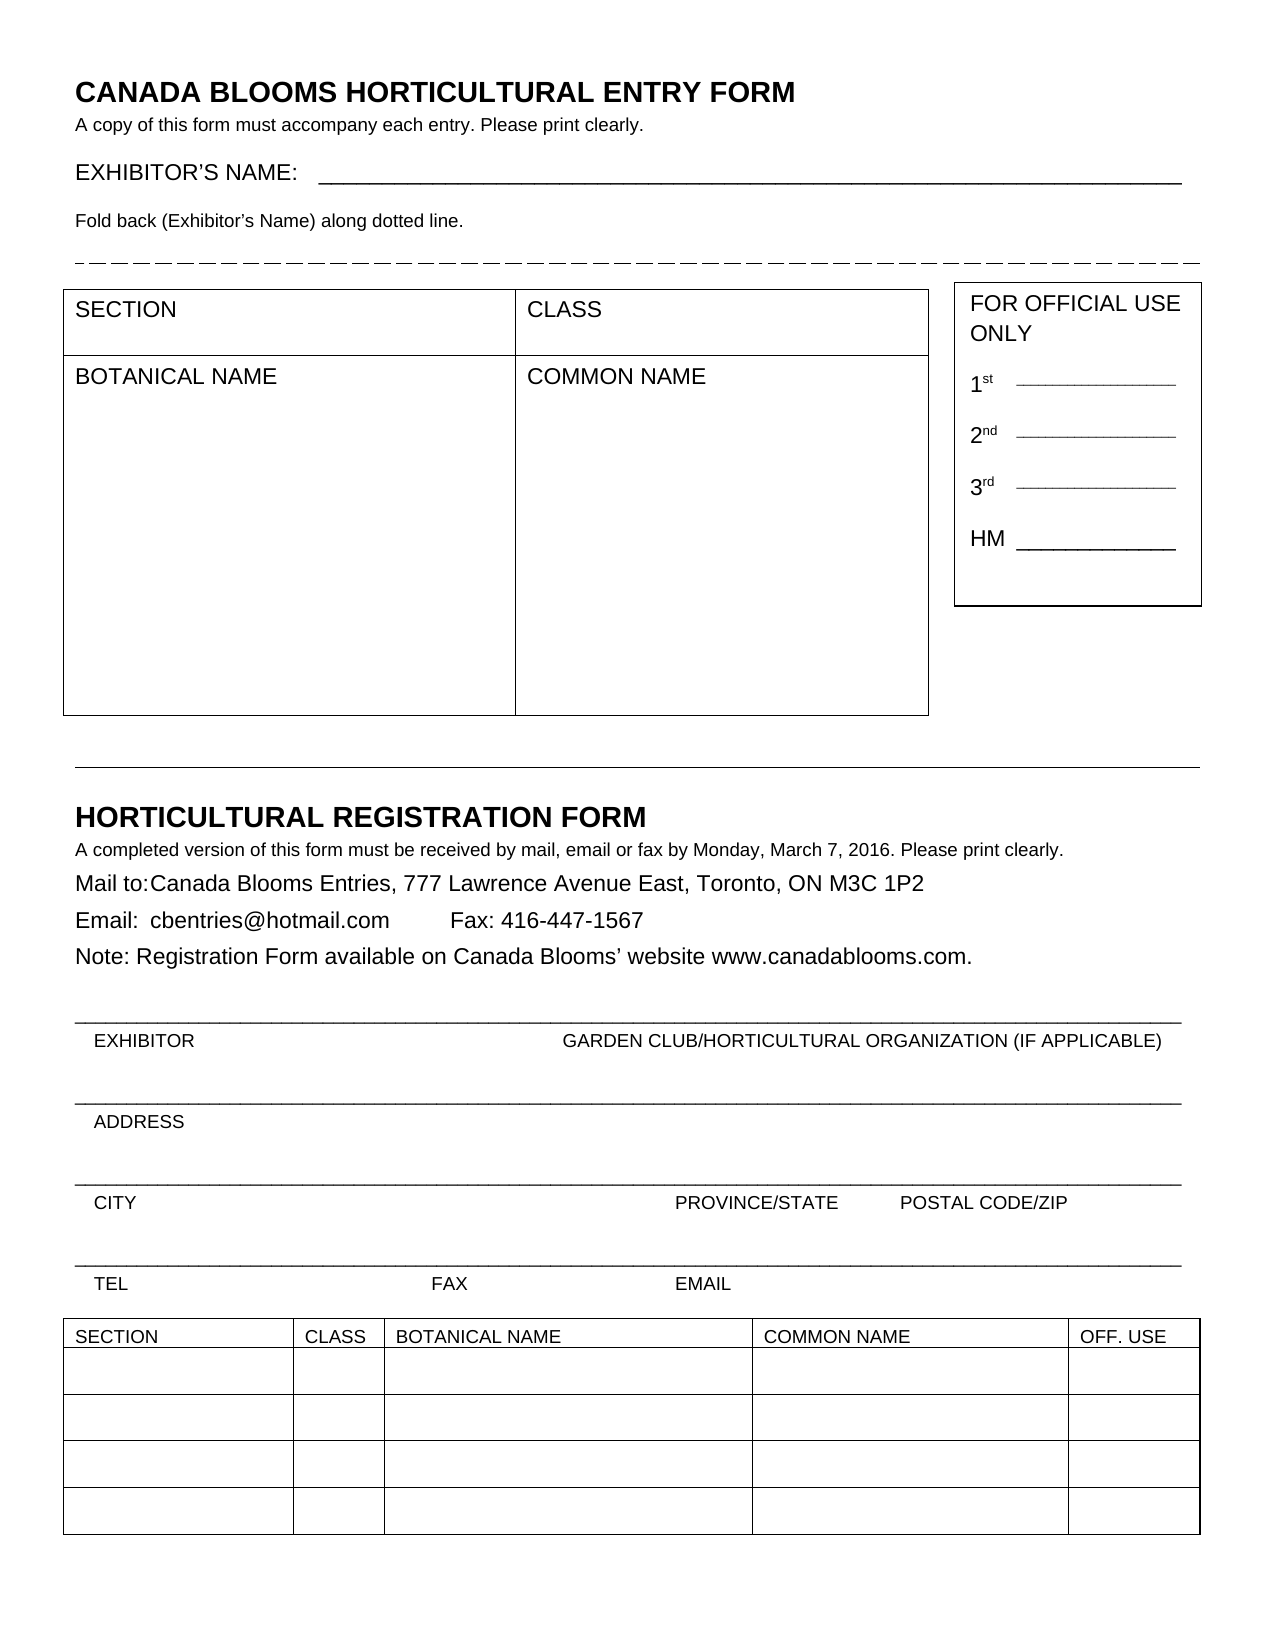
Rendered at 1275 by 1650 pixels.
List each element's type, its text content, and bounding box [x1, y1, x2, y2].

table_header CLASS [516, 290, 928, 355]
text HORTICULTURAL REGISTRATION FORM [75, 801, 1200, 834]
text TEL FAX EMAIL [94, 1273, 1200, 1294]
table_cell [753, 1395, 1068, 1440]
table_cell COMMON NAME [516, 356, 928, 715]
table_cell [753, 1488, 1068, 1534]
text CANADA BLOOMS HORTICULTURAL ENTRY FORM [75, 75, 1200, 108]
text Email: cbentries@hotmail.com Fax: 416-447-1567 [75, 907, 1200, 933]
table_cell [385, 1488, 752, 1534]
text A copy of this form must accompany each entry. Please print clearly. [75, 113, 1200, 135]
table_cell BOTANICAL NAME [64, 356, 515, 715]
text Note: Registration Form available on Canada Blooms’ website www.canadablooms.com. [75, 943, 1200, 969]
table_cell [1069, 1441, 1199, 1487]
table_cell [294, 1395, 384, 1440]
table_cell [294, 1488, 384, 1534]
text CITY PROVINCE/STATE POSTAL CODE/ZIP [94, 1192, 1200, 1213]
text ADDRESS [94, 1111, 1200, 1132]
table_cell [753, 1348, 1068, 1394]
table_header SECTION [64, 290, 515, 355]
table_header OFF. USE [1069, 1319, 1199, 1347]
text EXHIBITOR’S NAME: [75, 159, 1200, 186]
table_header CLASS [294, 1319, 384, 1347]
text Mail to: Canada Blooms Entries, 777 Lawrence Avenue East, Toronto, ON M3C 1P2 [75, 870, 1200, 896]
table_cell [64, 1488, 293, 1534]
text Fold back (Exhibitor’s Name) along dotted line. [75, 210, 1200, 232]
text EXHIBITOR GARDEN CLUB/HORTICULTURAL ORGANIZATION (IF APPLICABLE) [94, 1029, 1200, 1051]
table_cell [294, 1441, 384, 1487]
table_cell [64, 1395, 293, 1440]
table_cell [64, 1348, 293, 1394]
table_cell [1069, 1348, 1199, 1394]
table_cell [64, 1441, 293, 1487]
table_cell [1069, 1488, 1199, 1534]
table_cell [385, 1395, 752, 1440]
table_cell [1069, 1395, 1199, 1440]
table_header SECTION [64, 1319, 293, 1347]
table_cell [385, 1441, 752, 1487]
table_cell [385, 1348, 752, 1394]
table_header COMMON NAME [753, 1319, 1068, 1347]
table_cell [753, 1441, 1068, 1487]
table_cell [294, 1348, 384, 1394]
table_header BOTANICAL NAME [385, 1319, 752, 1347]
text A completed version of this form must be received by mail, email or fax by Monday, March 7, 2016. Please print clearly. [75, 839, 1200, 861]
